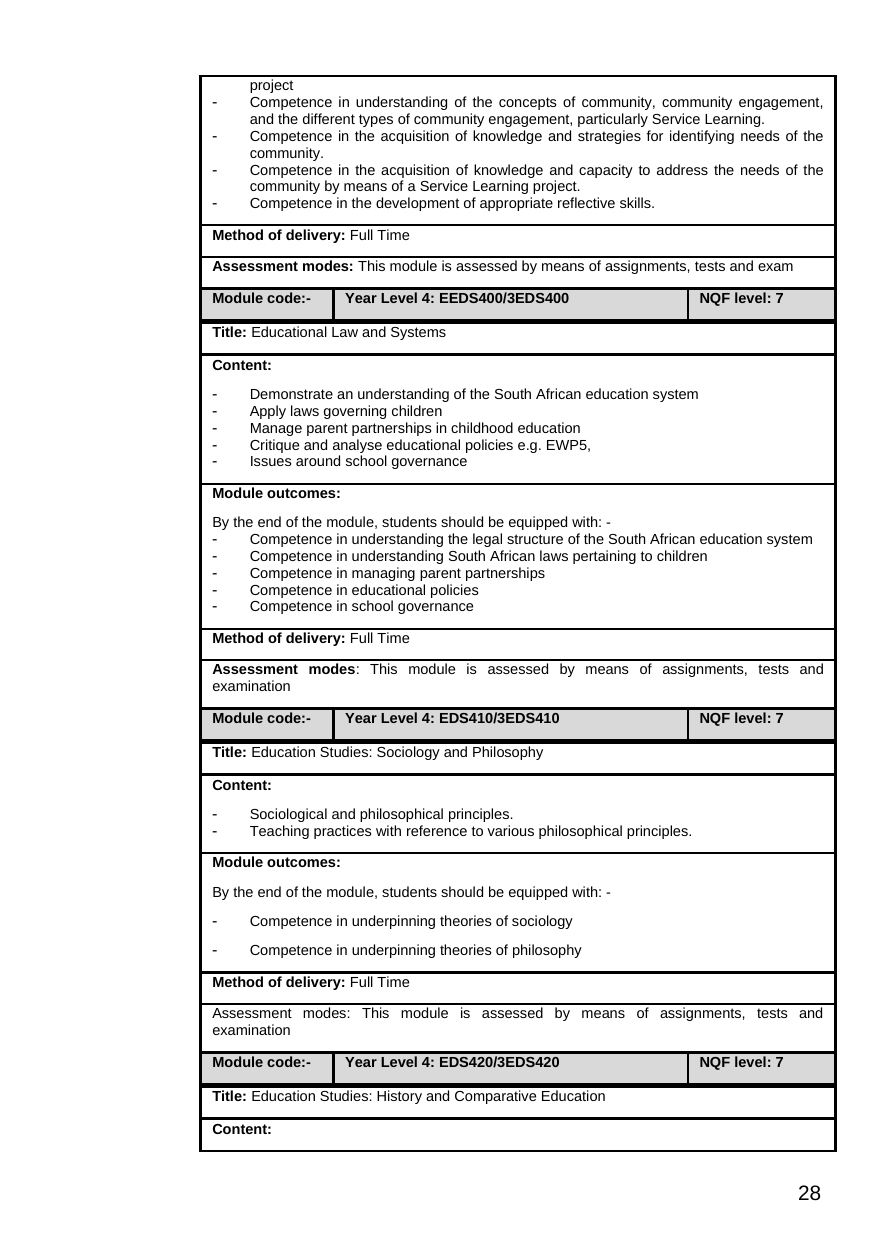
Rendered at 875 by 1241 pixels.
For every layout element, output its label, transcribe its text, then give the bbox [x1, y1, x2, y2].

table_cell Assessment modes: This module is assessed by means of assignments, tests and examination [202, 661, 834, 707]
table_cell Year Level 4: EEDS400/3EDS400 [335, 290, 687, 319]
table_cell Module code:- [202, 710, 332, 739]
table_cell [202, 1120, 834, 1149]
table_cell Method of delivery: Full Time [202, 226, 834, 256]
table_cell Title: Educational Law and Systems [202, 324, 834, 353]
table_cell Assessment modes: This module is assessed by means of assignments, tests and exam [202, 258, 834, 287]
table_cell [202, 77, 834, 224]
table_cell NQF level: 7 [689, 710, 834, 739]
table_cell Module code:- [202, 1054, 332, 1083]
table_cell Module code:- [202, 290, 332, 319]
table_cell Title: Education Studies: Sociology and Philosophy [202, 744, 834, 773]
table_cell Method of delivery: Full Time [202, 630, 834, 659]
table_cell Content: Sociological and philosophical principles. Teaching practices with reference to various philosophical principles. [202, 776, 834, 852]
table_cell Year Level 4: EDS410/3EDS410 [335, 710, 687, 739]
table_cell NQF level: 7 [689, 290, 834, 319]
table_cell Year Level 4: EDS420/3EDS420 [335, 1054, 687, 1083]
table_cell Method of delivery: Full Time [202, 974, 834, 1003]
table_cell Module outcomes: By the end of the module, students should be equipped with: - Competence in understanding the legal structure of the South African education system Competence in understanding South African laws pertaining to children Competence in managing parent partnerships Competence in educational policies Competence in school governance [202, 485, 834, 627]
table_cell NQF level: 7 [689, 1054, 834, 1083]
table_cell Content: Demonstrate an understanding of the South African education system Apply laws governing children Manage parent partnerships in childhood education Critique and analyse educational policies e.g. EWP5, Issues around school governance [202, 356, 834, 482]
table_cell Title: Education Studies: History and Comparative Education [202, 1088, 834, 1117]
table_cell Assessment modes: This module is assessed by means of assignments, tests and examination [202, 1005, 834, 1051]
table_cell Module outcomes: By the end of the module, students should be equipped with: - Competence in underpinning theories of sociology Competence in underpinning theories of philosophy [202, 854, 834, 971]
